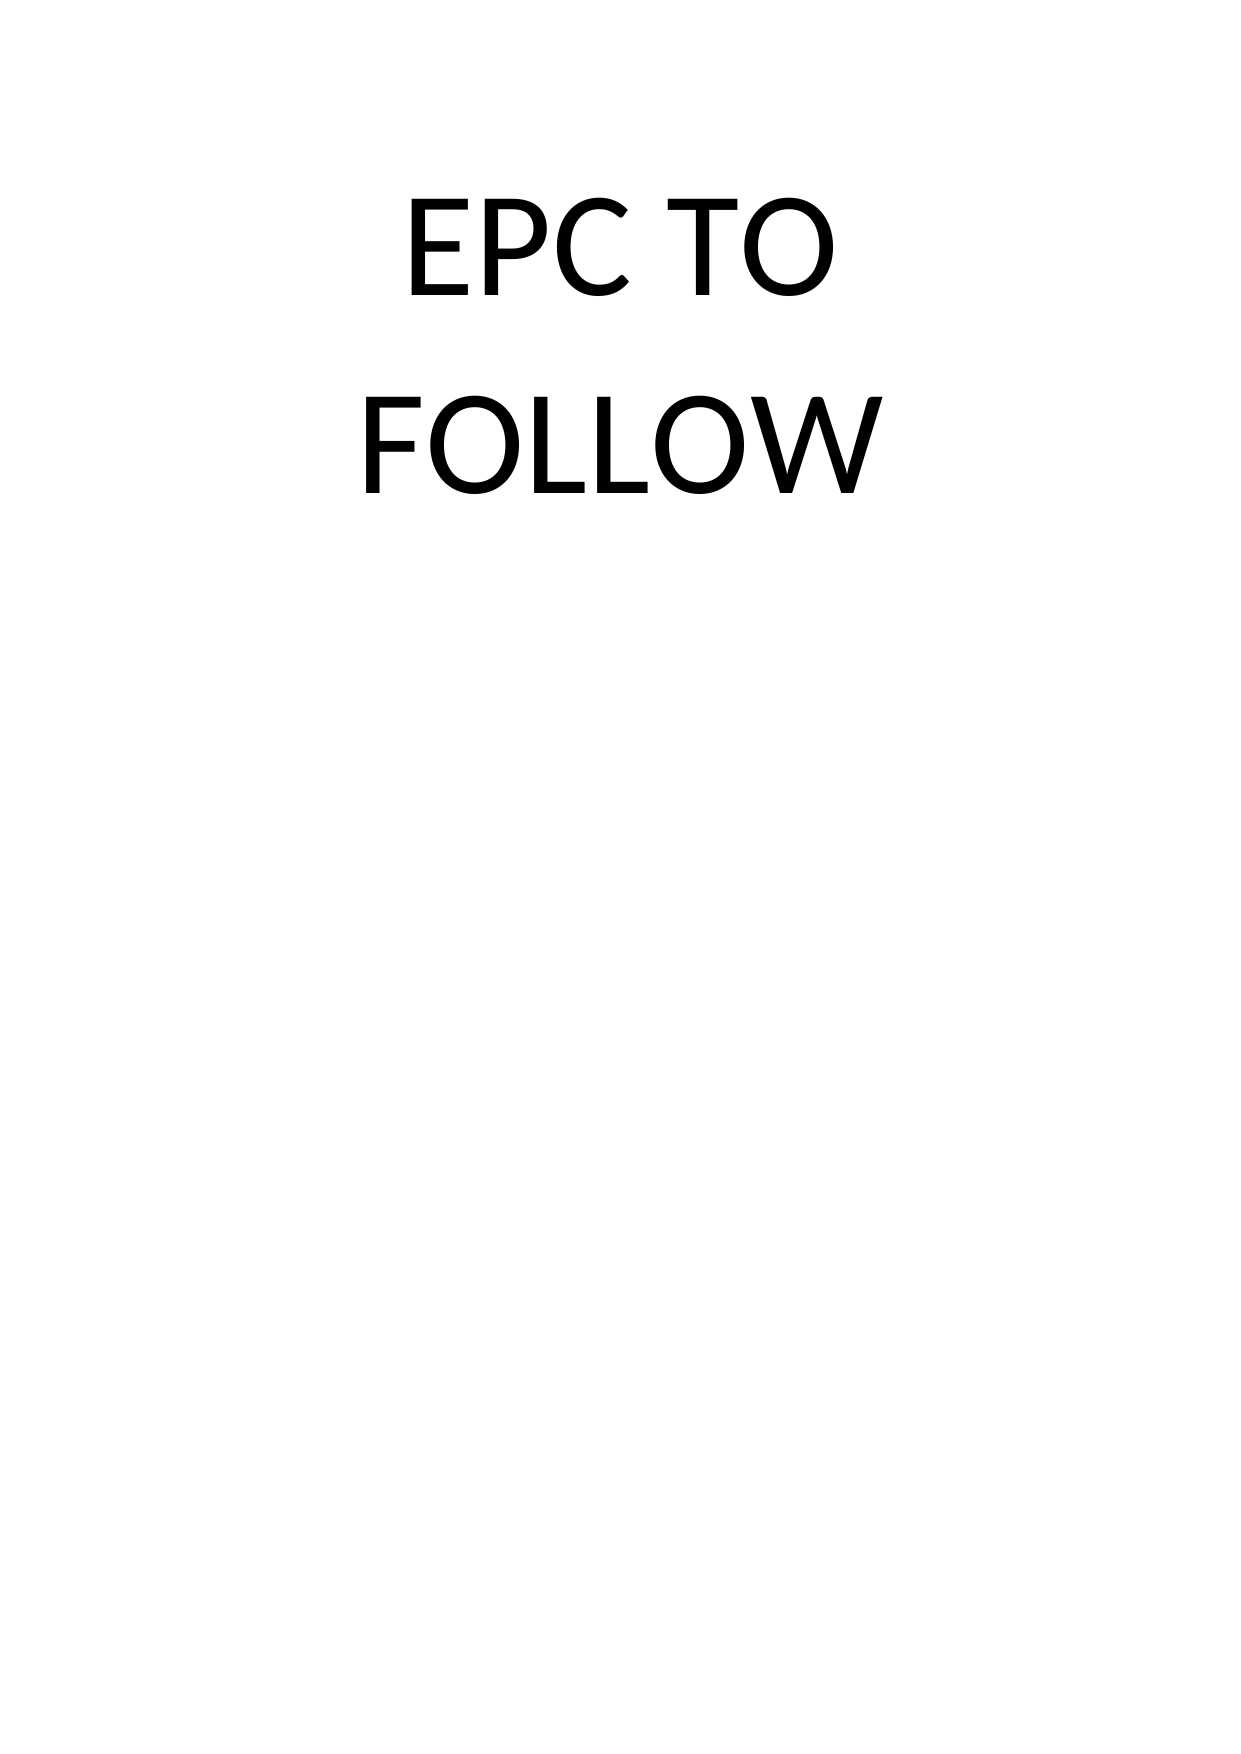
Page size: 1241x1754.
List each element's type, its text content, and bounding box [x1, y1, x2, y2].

text EPC TO FOLLOW [150, 150, 1090, 531]
